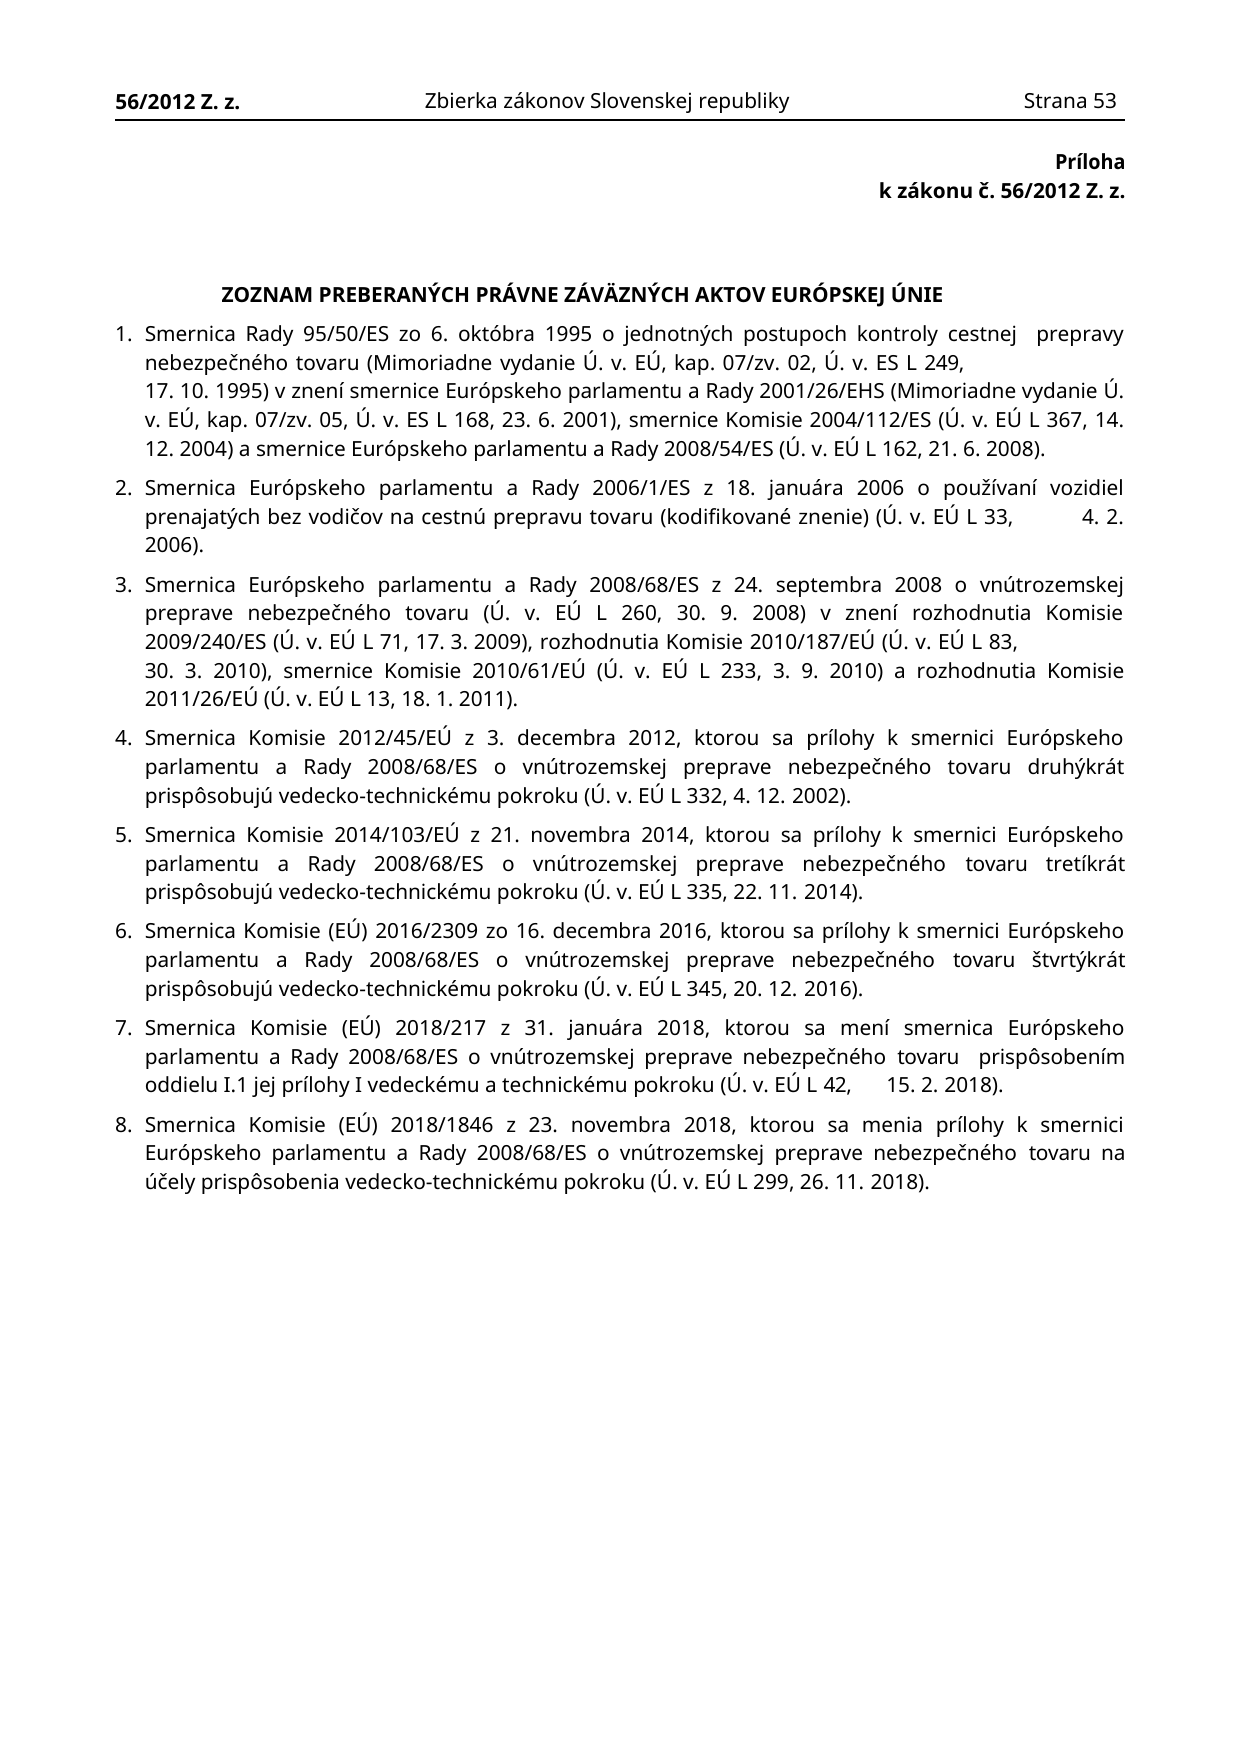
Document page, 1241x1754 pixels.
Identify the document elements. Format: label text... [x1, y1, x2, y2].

list Smernica Komisie 2014/103/EÚ z 21. novembra 2014, ktorou sa prílohy k smernici Európskeho parlamentu a Rady 2008/68/ES o vnútrozemskej preprave nebezpečného tovaru tretíkrát prispôsobujú vedecko-technickému pokroku (Ú. v. EÚ L 335, 22. 11. 2014). [115, 820, 1125, 906]
text ZOZNAM PREBERANÝCH PRÁVNE ZÁVÄZNÝCH AKTOV EURÓPSKEJ ÚNIE [221, 280, 1136, 308]
text Príloha k zákonu č. 56/2012 Z. z. [844, 147, 1125, 204]
list Smernica Rady 95/50/ES zo 6. októbra 1995 o jednotných postupoch kontroly cestnej prepravy nebezpečného tovaru (Mimoriadne vydanie Ú. v. EÚ, kap. 07/zv. 02, Ú. v. ES L 249, [115, 319, 1125, 376]
list Smernica Komisie (EÚ) 2018/217 z 31. januára 2018, ktorou sa mení smernica Európskeho parlamentu a Rady 2008/68/ES o vnútrozemskej preprave nebezpečného tovaru prispôsobením oddielu I.1 jej prílohy I vedeckému a technickému pokroku (Ú. v. EÚ L 42, 15. 2. 2018). [115, 1013, 1125, 1099]
list Smernica Európskeho parlamentu a Rady 2008/68/ES z 24. septembra 2008 o vnútrozemskej preprave nebezpečného tovaru (Ú. v. EÚ L 260, 30. 9. 2008) v znení rozhodnutia Komisie 2009/240/ES (Ú. v. EÚ L 71, 17. 3. 2009), rozhodnutia Komisie 2010/187/EÚ (Ú. v. EÚ L 83, [115, 570, 1125, 655]
list Smernica Európskeho parlamentu a Rady 2006/1/ES z 18. januára 2006 o používaní vozidiel prenajatých bez vodičov na cestnú prepravu tovaru (kodifikované znenie) (Ú. v. EÚ L 33, 4. 2. 2006). [115, 473, 1125, 559]
list Smernica Komisie (EÚ) 2018/1846 z 23. novembra 2018, ktorou sa menia prílohy k smernici Európskeho parlamentu a Rady 2008/68/ES o vnútrozemskej preprave nebezpečného tovaru na účely prispôsobenia vedecko-technickému pokroku (Ú. v. EÚ L 299, 26. 11. 2018). [115, 1110, 1125, 1195]
list Smernica Komisie 2012/45/EÚ z 3. decembra 2012, ktorou sa prílohy k smernici Európskeho parlamentu a Rady 2008/68/ES o vnútrozemskej preprave nebezpečného tovaru druhýkrát prispôsobujú vedecko-technickému pokroku (Ú. v. EÚ L 332, 4. 12. 2002). [115, 723, 1125, 809]
list Smernica Komisie (EÚ) 2016/2309 zo 16. decembra 2016, ktorou sa prílohy k smernici Európskeho parlamentu a Rady 2008/68/ES o vnútrozemskej preprave nebezpečného tovaru štvrtýkrát prispôsobujú vedecko-technickému pokroku (Ú. v. EÚ L 345, 20. 12. 2016). [115, 917, 1125, 1002]
text 30. 3. 2010), smernice Komisie 2010/61/EÚ (Ú. v. EÚ L 233, 3. 9. 2010) a rozhodnutia Komisie 2011/26/EÚ (Ú. v. EÚ L 13, 18. 1. 2011). [144, 656, 1125, 713]
text 17. 10. 1995) v znení smernice Európskeho parlamentu a Rady 2001/26/EHS (Mimoriadne vydanie Ú. v. EÚ, kap. 07/zv. 05, Ú. v. ES L 168, 23. 6. 2001), smernice Komisie 2004/112/ES (Ú. v. EÚ L 367, 14. 12. 2004) a smernice Európskeho parlamentu a Rady 2008/54/ES (Ú. v. EÚ L 162, 21. 6. 2008). [144, 377, 1125, 462]
